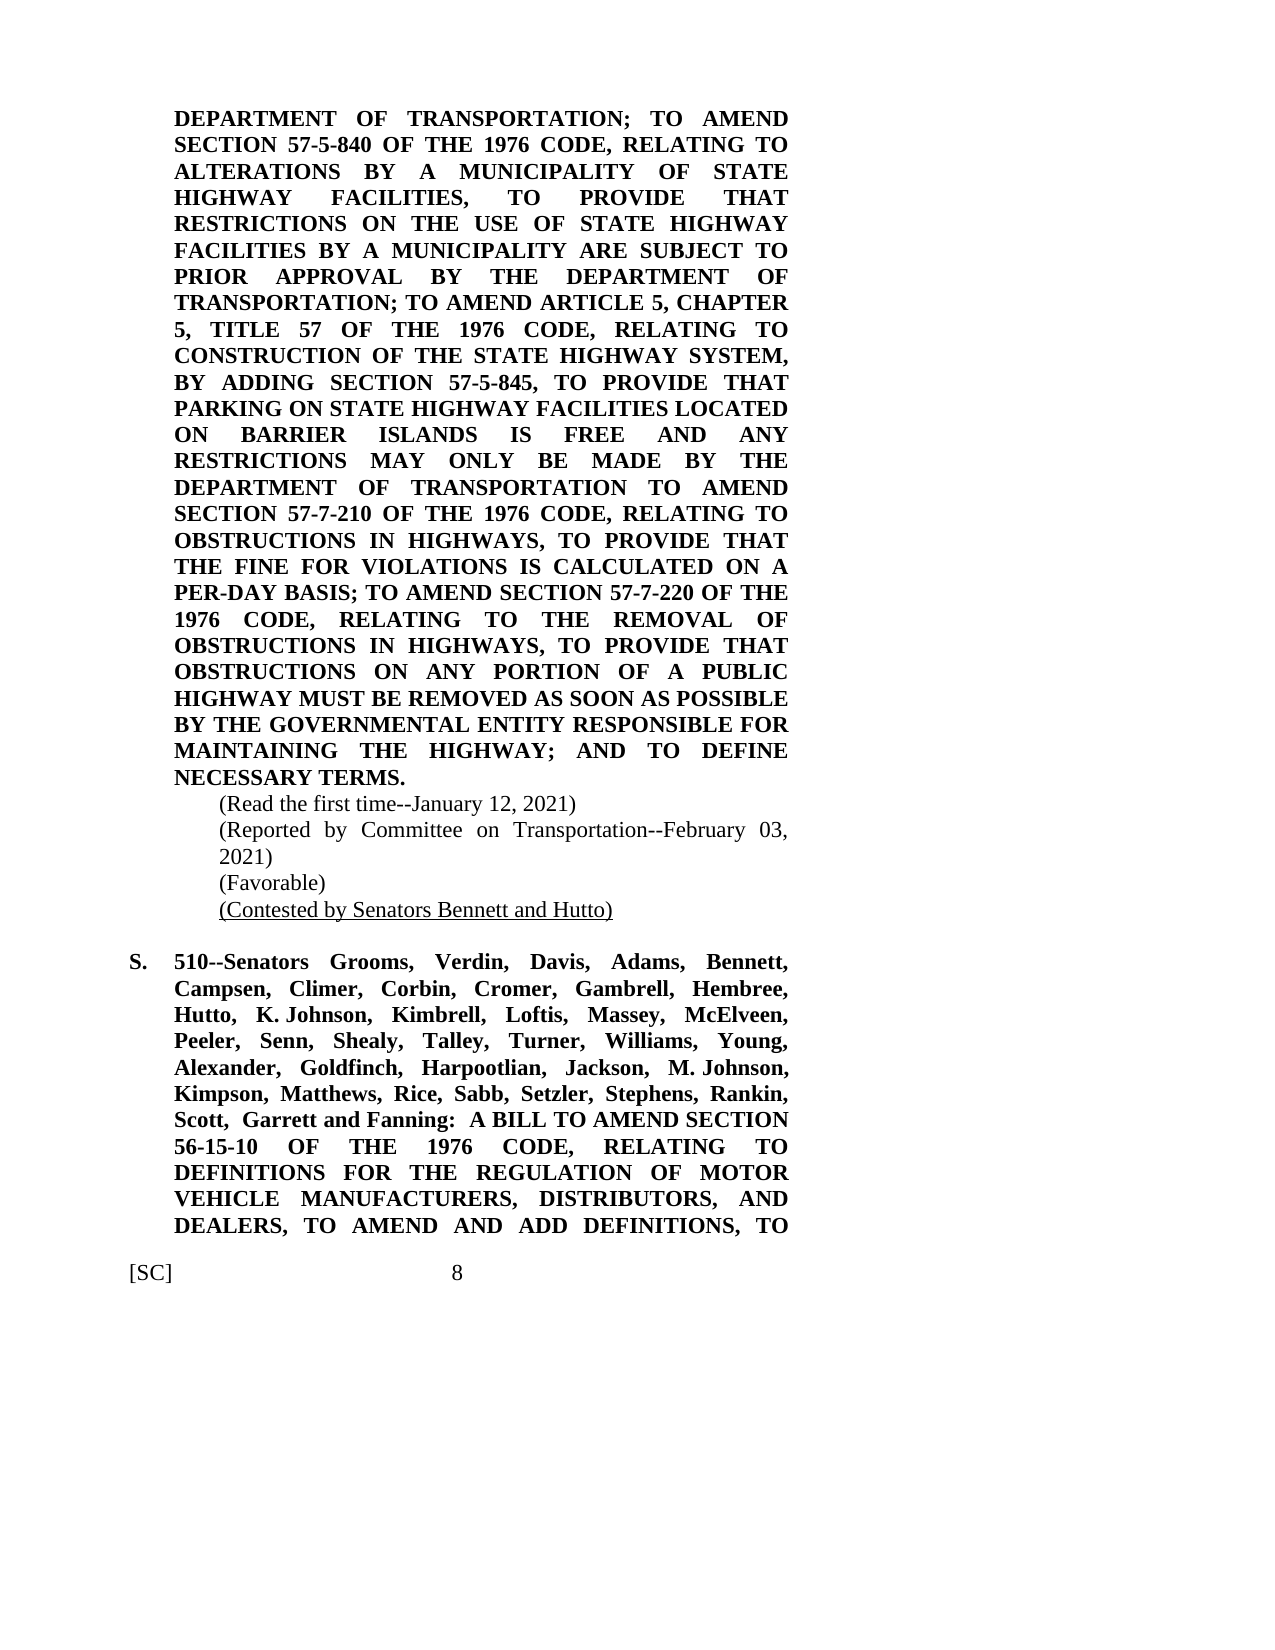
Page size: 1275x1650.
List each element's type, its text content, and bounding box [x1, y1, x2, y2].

text (Reported by Committee on Transportation--February 03, 2021) [219, 817, 789, 869]
text (Read the first time--January 12, 2021) [219, 790, 789, 817]
text (Contested by Senators Bennett and Hutto) [219, 896, 789, 922]
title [129, 948, 789, 1238]
text (Favorable) [219, 869, 789, 896]
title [129, 105, 789, 790]
